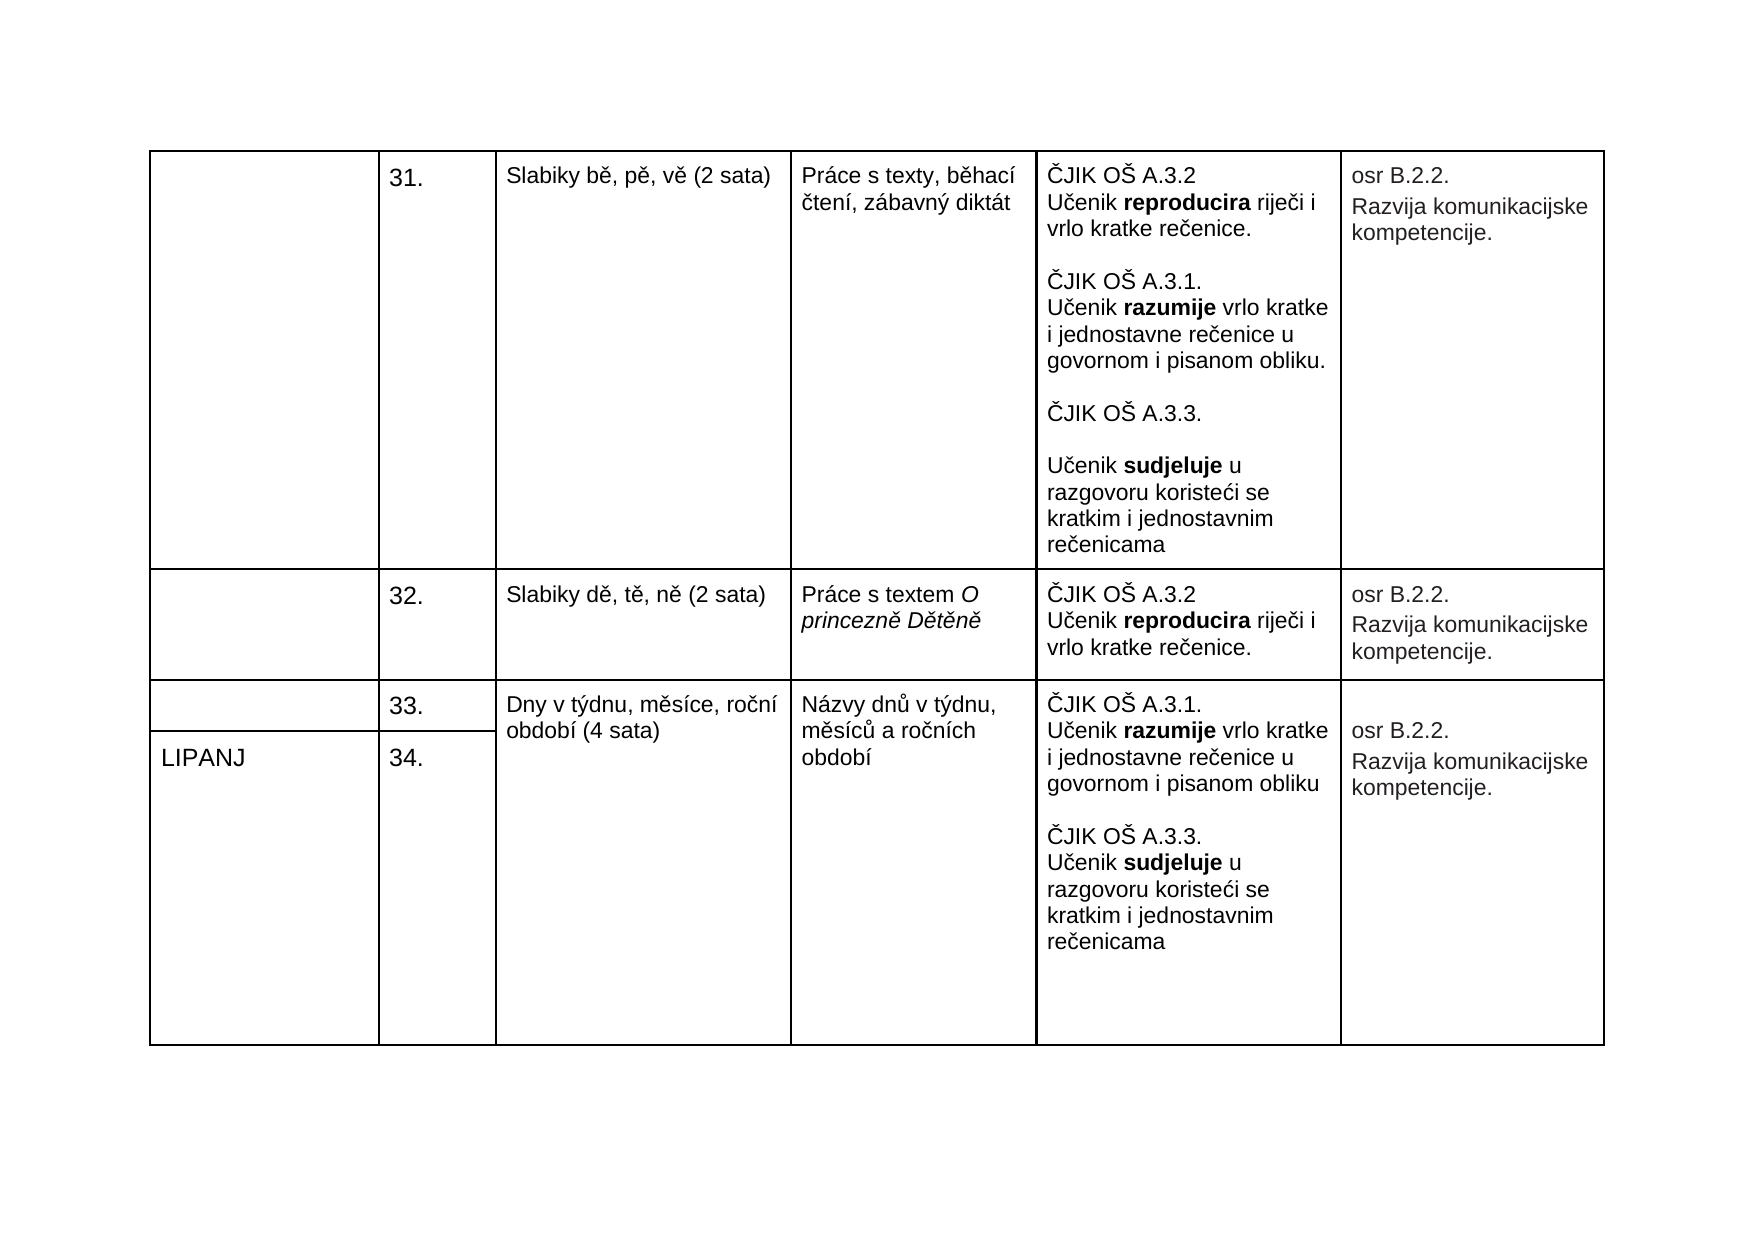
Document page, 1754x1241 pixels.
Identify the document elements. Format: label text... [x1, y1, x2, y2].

table_cell 33. [380, 681, 495, 730]
table_cell ČJIK OŠ A.3.2 Učenik reproducira riječi i vrlo kratke rečenice. ČJIK OŠ A.3.1. Učenik razumije vrlo kratke i jednostavne rečenice u govornom i pisanom obliku. ČJIK OŠ A.3.3. Učenik sudjeluje u razgovoru koristeći se kratkim i jednostavnim rečenicama [1038, 152, 1340, 568]
table_cell osr B.2.2. Razvija komunikacijske kompetencije. [1342, 681, 1603, 1044]
table_cell Práce s textem O princezně Dětěně [792, 570, 1035, 678]
table_cell 32. [380, 570, 495, 678]
table_cell osr B.2.2. Razvija komunikacijske kompetencije. [1342, 570, 1603, 678]
table_cell 34. [380, 732, 495, 1044]
table_cell [151, 152, 378, 568]
table_cell Slabiky dě, tě, ně (2 sata) [497, 570, 790, 678]
table_cell Práce s texty, běhací čtení, zábavný diktát [792, 152, 1035, 568]
table_cell 31. [380, 152, 495, 568]
table_cell ČJIK OŠ A.3.1. Učenik razumije vrlo kratke i jednostavne rečenice u govornom i pisanom obliku ČJIK OŠ A.3.3. Učenik sudjeluje u razgovoru koristeći se kratkim i jednostavnim rečenicama [1038, 681, 1340, 1044]
table_cell [151, 681, 378, 730]
table_cell LIPANJ [151, 732, 378, 1044]
table_cell [151, 570, 378, 678]
table_cell Slabiky bě, pě, vě (2 sata) [497, 152, 790, 568]
table_cell Dny v týdnu, měsíce, roční období (4 sata) [497, 681, 790, 1044]
table_cell osr B.2.2. Razvija komunikacijske kompetencije. [1342, 152, 1603, 568]
table_cell Názvy dnů v týdnu, měsíců a ročních období [792, 681, 1035, 1044]
table_cell ČJIK OŠ A.3.2 Učenik reproducira riječi i vrlo kratke rečenice. [1038, 570, 1340, 678]
